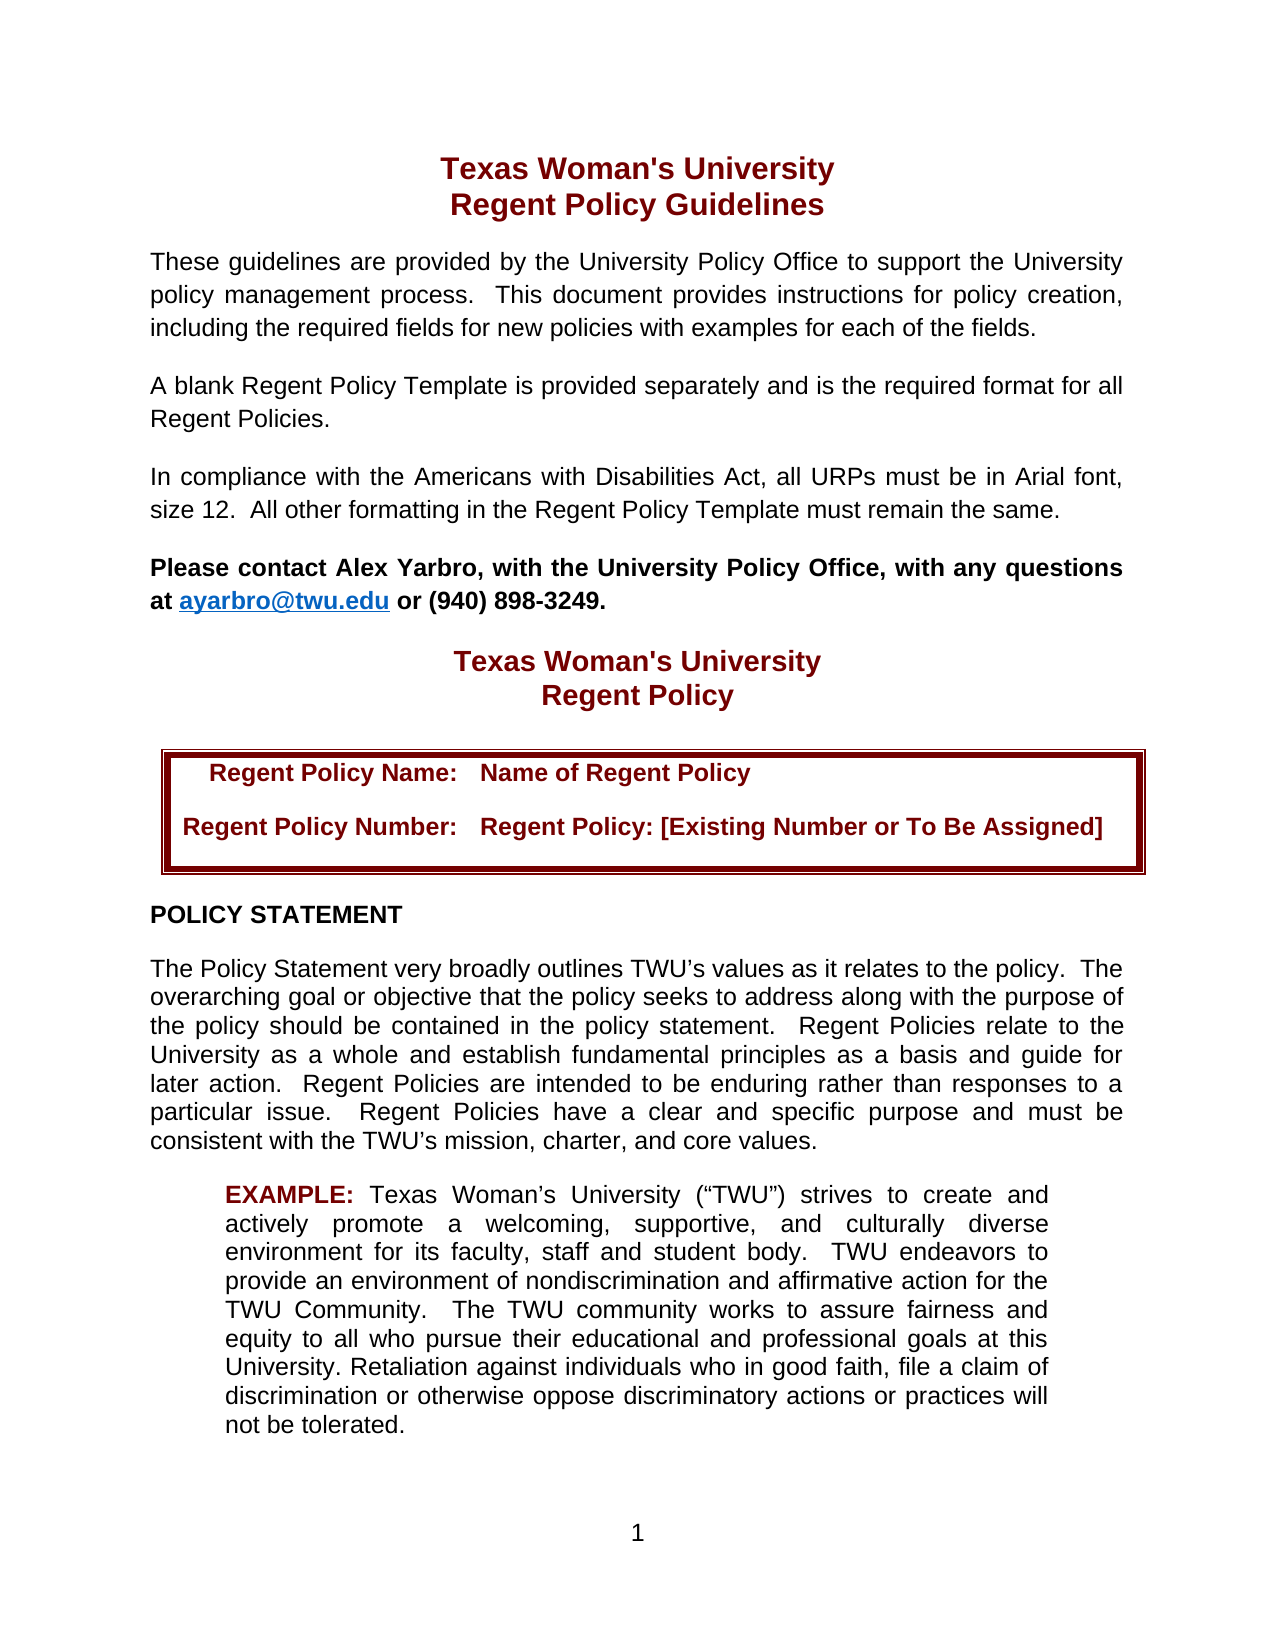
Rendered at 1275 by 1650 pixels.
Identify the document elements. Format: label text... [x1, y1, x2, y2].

text These guidelines are provided by the University Policy Office to support the University policy management process. This document provides instructions for policy creation, including the required fields for new policies with examples for each of the fields. [150, 247, 1125, 342]
table_cell Regent Policy: [Existing Number or To Be Assigned] [469, 812, 1136, 866]
table_cell Regent Policy Number: [171, 812, 469, 866]
table_header Regent Policy Name: [171, 758, 469, 812]
text Please contact Alex Yarbro, with the University Policy Office, with any questions at ayarbro@twu.edu or (940) 898-3249. [150, 553, 1125, 615]
text A blank Regent Policy Template is provided separately and is the required format for all Regent Policies. [150, 371, 1125, 433]
table_header Name of Regent Policy [469, 758, 1136, 812]
text EXAMPLE: Texas Woman’s University (“TWU”) strives to create and actively promote a welcoming, supportive, and culturally diverse environment for its faculty, staff and student body. TWU endeavors to provide an environment of nondiscrimination and affirmative action for the TWU Community. The TWU community works to assure fairness and equity to all who pursue their educational and professional goals at this University. Retaliation against individuals who in good faith, file a claim of discrimination or otherwise oppose discriminatory actions or practices will not be tolerated. [225, 1180, 1050, 1439]
text Texas Woman's University [150, 644, 1125, 678]
text Texas Woman's University [150, 150, 1125, 186]
text Regent Policy [150, 678, 1125, 711]
text In compliance with the Americans with Disabilities Act, all URPs must be in Arial font, size 12. All other formatting in the Regent Policy Template must remain the same. [150, 462, 1125, 524]
subtitle POLICY STATEMENT [150, 900, 1125, 929]
text The Policy Statement very broadly outlines TWU’s values as it relates to the policy. The overarching goal or objective that the policy seeks to address along with the purpose of the policy should be contained in the policy statement. Regent Policies relate to the University as a whole and establish fundamental principles as a basis and guide for later action. Regent Policies are intended to be enduring rather than responses to a particular issue. Regent Policies have a clear and specific purpose and must be consistent with the TWU’s mission, charter, and core values. [150, 954, 1125, 1155]
text Regent Policy Guidelines [150, 186, 1125, 222]
